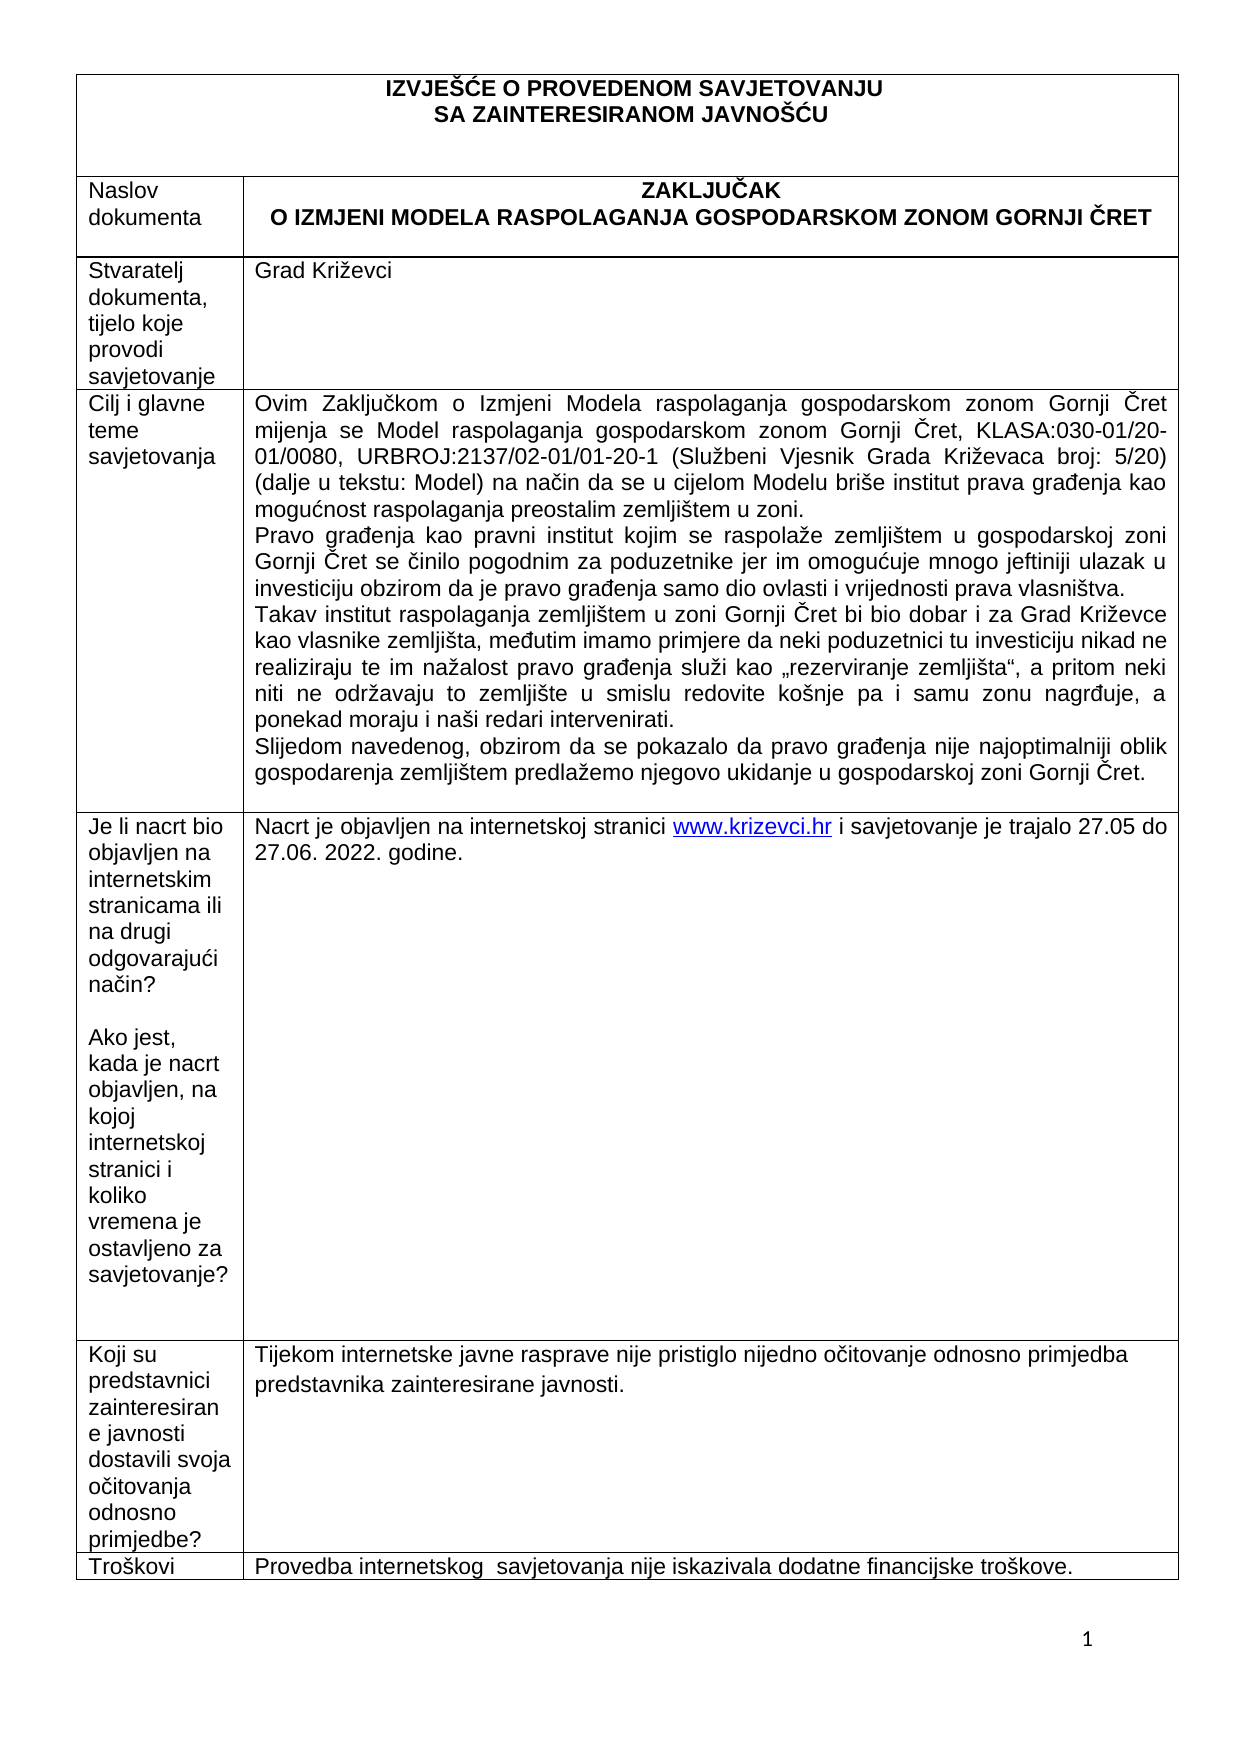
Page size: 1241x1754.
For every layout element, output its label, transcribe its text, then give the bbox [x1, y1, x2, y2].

table_cell ZAKLJUČAK O IZMJENI MODELA RASPOLAGANJA GOSPODARSKOM ZONOM GORNJI ČRET [244, 177, 1178, 256]
table_header IZVJEŠĆE O PROVEDENOM SAVJETOVANJU SA ZAINTERESIRANOM JAVNOŠĆU [77, 75, 1178, 176]
table_cell Stvaratelj dokumenta, tijelo koje provodi savjetovanje [77, 258, 243, 389]
table_cell Grad Križevci [244, 258, 1178, 389]
table_cell Ovim Zaključkom o Izmjeni Modela raspolaganja gospodarskom zonom Gornji Čret mijenja se Model raspolaganja gospodarskom zonom Gornji Čret, KLASA:030-01/20-01/0080, URBROJ:2137/02-01/01-20-1 (Službeni Vjesnik Grada Križevaca broj: 5/20) (dalje u tekstu: Model) na način da se u cijelom Modelu briše institut prava građenja kao mogućnost raspolaganja preostalim zemljištem u zoni. Pravo građenja kao pravni institut kojim se raspolaže zemljištem u gospodarskoj zoni Gornji Čret se činilo pogodnim za poduzetnike jer im omogućuje mnogo jeftiniji ulazak u investiciju obzirom da je pravo građenja samo dio ovlasti i vrijednosti prava vlasništva. Takav institut raspolaganja zemljištem u zoni Gornji Čret bi bio dobar i za Grad Križevce kao vlasnike zemljišta, međutim imamo primjere da neki poduzetnici tu investiciju nikad ne realiziraju te im nažalost pravo građenja služi kao „rezerviranje zemljišta“, a pritom neki niti ne održavaju to zemljište u smislu redovite košnje pa i samu zonu nagrđuje, a ponekad moraju i naši redari intervenirati. Slijedom navedenog, obzirom da se pokazalo da pravo građenja nije najoptimalniji oblik gospodarenja zemljištem predlažemo njegovo ukidanje u gospodarskoj zoni Gornji Čret. [244, 390, 1178, 812]
table_cell Nacrt je objavljen na internetskoj stranici www.krizevci.hr i savjetovanje je trajalo 27.05 do 27.06. 2022. godine. [244, 813, 1178, 1340]
table_cell Tijekom internetske javne rasprave nije pristiglo nijedno očitovanje odnosno primjedba predstavnika zainteresirane javnosti. [244, 1341, 1178, 1552]
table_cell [77, 1553, 243, 1579]
table_cell Koji su predstavnici zainteresirane javnosti dostavili svoja očitovanja odnosno primjedbe? [77, 1341, 243, 1552]
table_cell Naslov dokumenta [77, 177, 243, 256]
table_cell Je li nacrt bio objavljen na internetskim stranicama ili na drugi odgovarajući način? Ako jest, kada je nacrt objavljen, na kojoj internetskoj stranici i koliko vremena je ostavljeno za savjetovanje? [77, 813, 243, 1340]
table_cell Cilj i glavne teme savjetovanja [77, 390, 243, 812]
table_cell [244, 1553, 1178, 1579]
